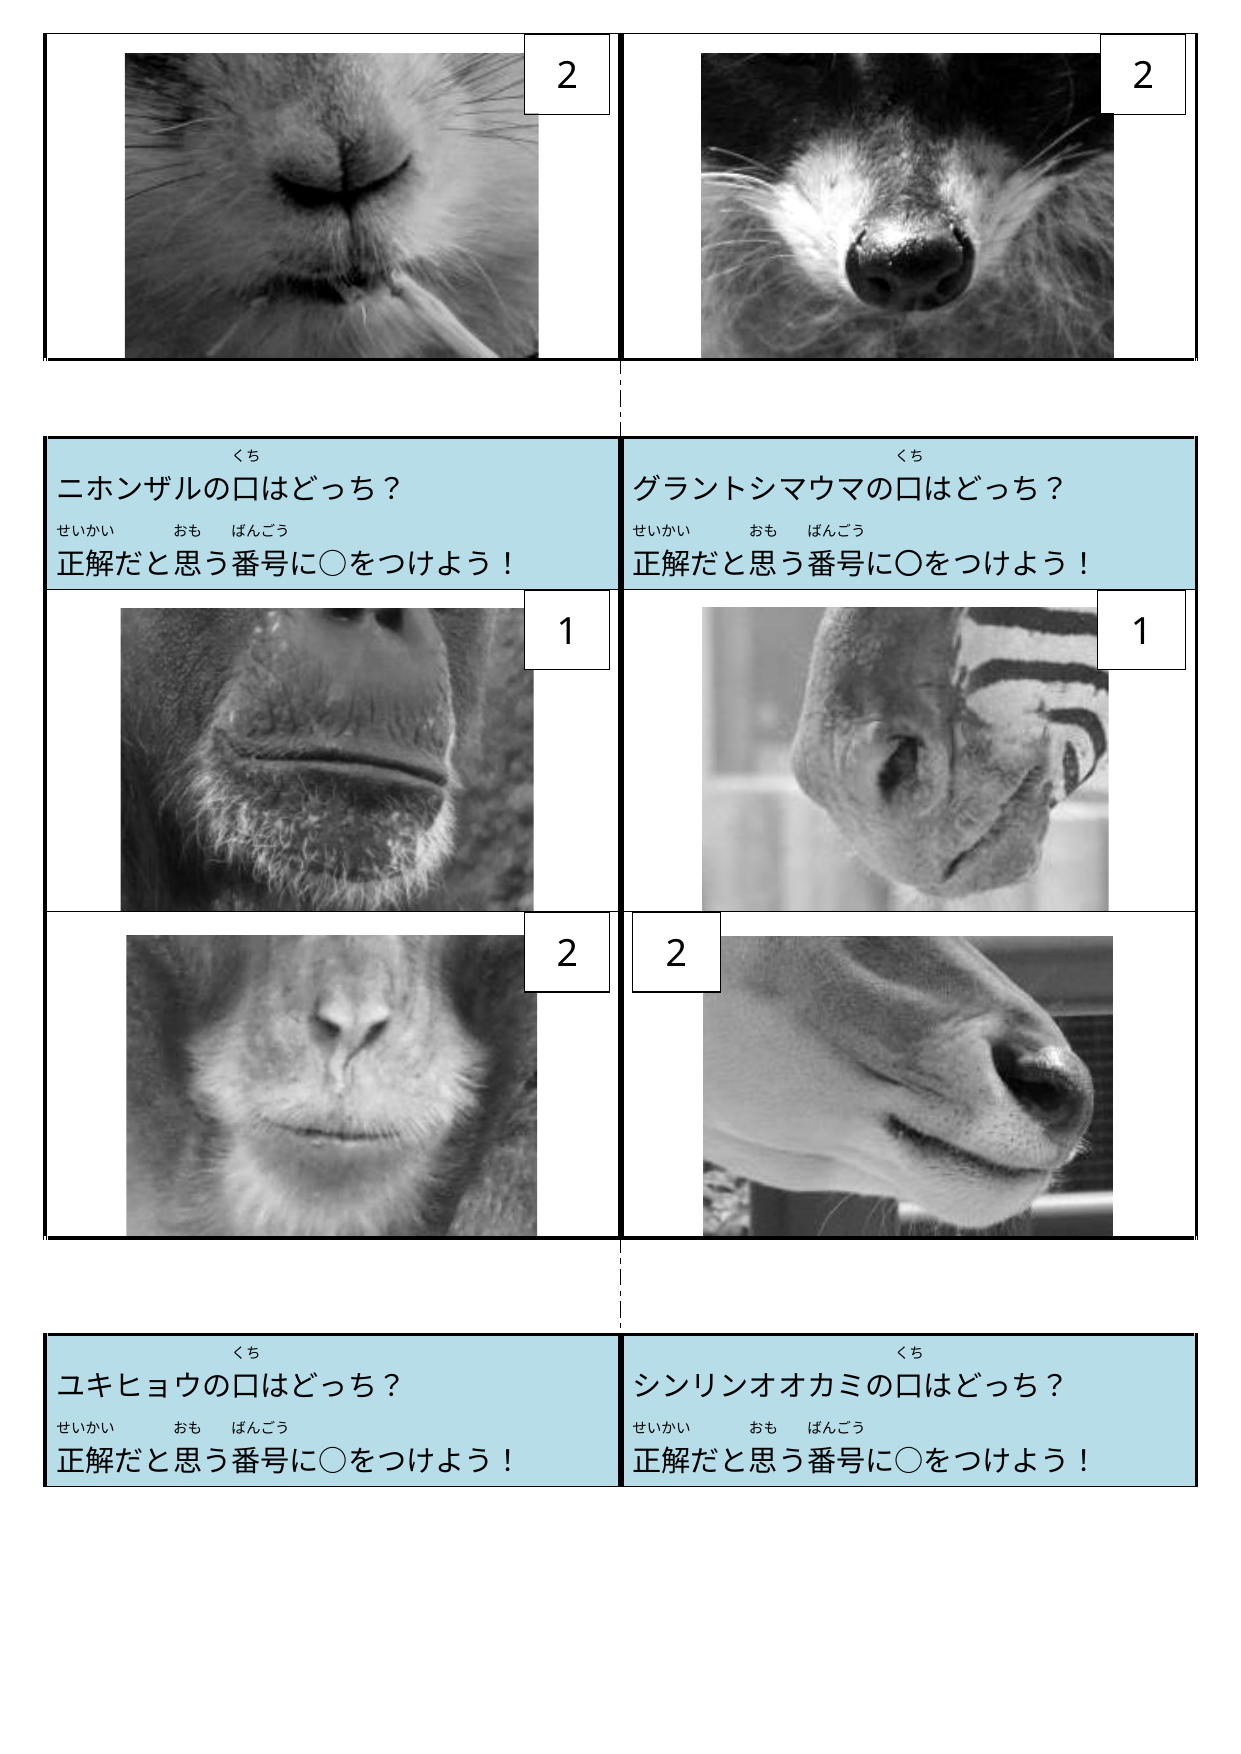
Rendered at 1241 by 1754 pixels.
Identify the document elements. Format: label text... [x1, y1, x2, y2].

table_cell [621, 358, 1197, 436]
table_cell [47, 590, 618, 911]
table_cell シンリンオオカミのはどっち？ だとうに○をつけよう！ [624, 1333, 1195, 1486]
table_cell ニホンザルのはどっち？ だとうに○をつけよう！ [47, 437, 618, 589]
table_cell [624, 590, 1195, 911]
table_cell [46, 1237, 621, 1332]
table_cell [621, 1236, 1197, 1332]
table_cell グラントシマウマのはどっち？ だとうに〇をつけよう！ [624, 436, 1195, 589]
table_cell [624, 912, 1195, 1236]
table_cell ユキヒョウのはどっち？ だとうに○をつけよう！ [47, 1334, 618, 1486]
table_cell [47, 912, 618, 1236]
table_cell [47, 34, 618, 358]
table_cell [624, 34, 1195, 358]
table_cell [46, 359, 621, 436]
